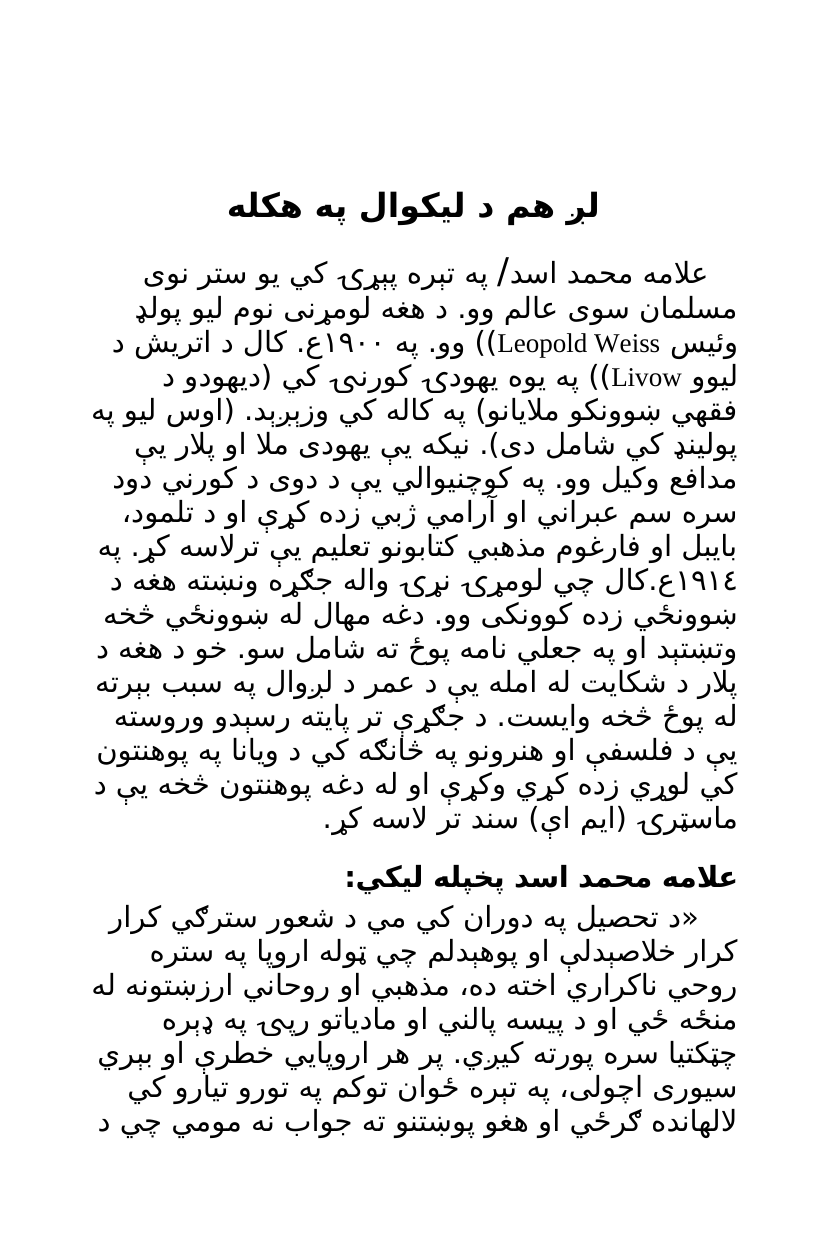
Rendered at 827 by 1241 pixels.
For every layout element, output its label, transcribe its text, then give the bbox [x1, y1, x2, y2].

text علامه محمد اسد پخپله ليکي: [89, 860, 738, 894]
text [89, 900, 738, 1138]
text لږ هم د ليكوال په هكله [89, 186, 738, 225]
text علامه محمد اسد/ په تېره پېړۍ کي يو ستر نوى مسلمان سوى عالم وو. د هغه لومړنى نوم ليو پولډ وئيس Leopold Weiss)) وو. په ١٩٠٠ع. کال د اتريش د ليوو Livow)) په يوه يهودۍ کورنۍ کي (ديهودو د فقهي ښوونکو ملايانو) په کاله کي وزېږېد. (اوس ليو په پولينډ کي شامل دى). نيکه يې يهودى ملا او پلار يې مدافع وکيل وو. په کوچنيوالي يې د دوى د کورني دود سره سم عبراني او آرامي ژبي زده کړې او د تلمود، بايبل او فارغوم مذهبي کتابونو تعليم يې ترلاسه کړ. په ١٩١٤ع.کال چي لومړۍ نړۍ واله جګړه ونښته هغه د ښوونځي زده کوونکى وو. دغه مهال له ښوونځي څخه وتښتېد او په جعلي نامه پوځ ته شامل سو. خو د هغه د پلار د شکايت له امله يې د عمر د لږوال په سبب بېرته له پوځ څخه وايست. د جګړې تر پايته رسېدو وروسته يې د فلسفې او هنرونو په څانګه کي د ويانا په پوهنتون کي لوړي زده کړي وکړې او له دغه پوهنتون څخه يې د ماسټرۍ (ايم اې) سند تر لاسه کړ. [89, 250, 738, 835]
